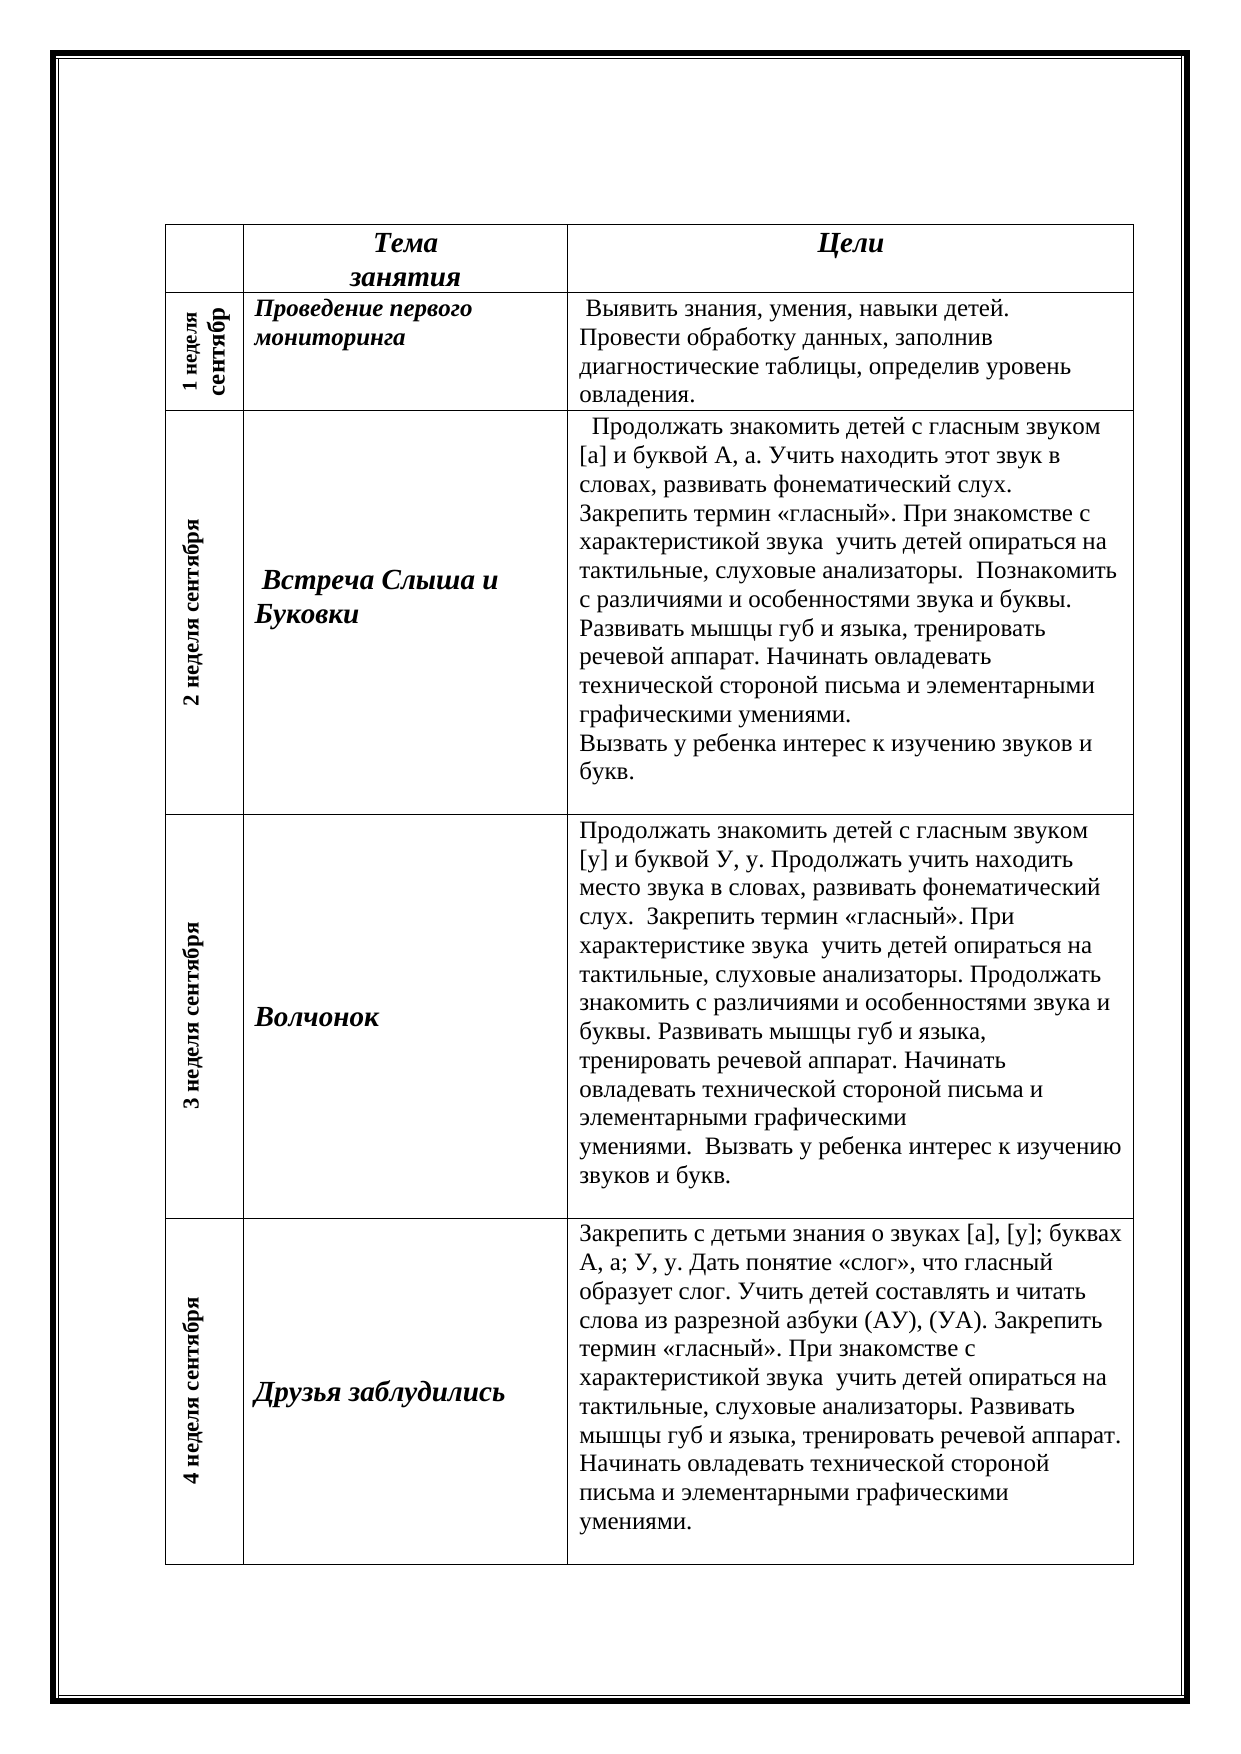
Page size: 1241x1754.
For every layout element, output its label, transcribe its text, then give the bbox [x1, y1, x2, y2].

table_cell 3 неделя сентября [166, 815, 243, 1217]
table_cell 1 неделя сентября [166, 293, 243, 410]
table_cell 4 неделя сентября [166, 1219, 243, 1563]
table_cell Продолжать знакомить детей с гласным звуком [у] и буквой У, у. Продолжать учить находить место звука в словах, развивать фонематический слух. Закрепить термин «гласный». При характеристике звука учить детей опираться на тактильные, слуховые анализаторы. Продолжать знакомить с различиями и особенностями звука и буквы. Развивать мышцы губ и языка, тренировать речевой аппарат. Начинать овладевать технической стороной письма и элементарными графическими умениями. Вызвать у ребенка интерес к изучению звуков и букв. [568, 815, 1133, 1217]
table_cell Проведение первого мониторинга [244, 293, 567, 410]
table_header Тема занятия [244, 225, 567, 292]
table_cell Закрепить с детьми знания о звуках [а], [у]; буквах А, а; У, у. Дать понятие «слог», что гласный образует слог. Учить детей составлять и читать слова из разрезной азбуки (АУ), (УА). Закрепить термин «гласный». При знакомстве с характеристикой звука учить детей опираться на тактильные, слуховые анализаторы. Развивать мышцы губ и языка, тренировать речевой аппарат. Начинать овладевать технической стороной письма и элементарными графическими умениями. [568, 1219, 1133, 1563]
table_cell Встреча Слыша и Буковки [244, 411, 567, 814]
table_header Цели [568, 225, 1133, 292]
table_cell Выявить знания, умения, навыки детей. Провести обработку данных, заполнив диагностические таблицы, определив уровень овладения. [568, 293, 1133, 410]
table_cell 2 неделя сентября [166, 411, 243, 814]
table_cell Волчонок [244, 815, 567, 1217]
table_cell Друзья заблудились [244, 1219, 567, 1563]
table_cell Продолжать знакомить детей с гласным звуком [а] и буквой А, а. Учить находить этот звук в словах, развивать фонематический слух. Закрепить термин «гласный». При знакомстве с характеристикой звука учить детей опираться на тактильные, слуховые анализаторы. Познакомить с различиями и особенностями звука и буквы. Развивать мышцы губ и языка, тренировать речевой аппарат. Начинать овладевать технической стороной письма и элементарными графическими умениями. Вызвать у ребенка интерес к изучению звуков и букв. [568, 411, 1133, 814]
table_header [166, 225, 243, 292]
